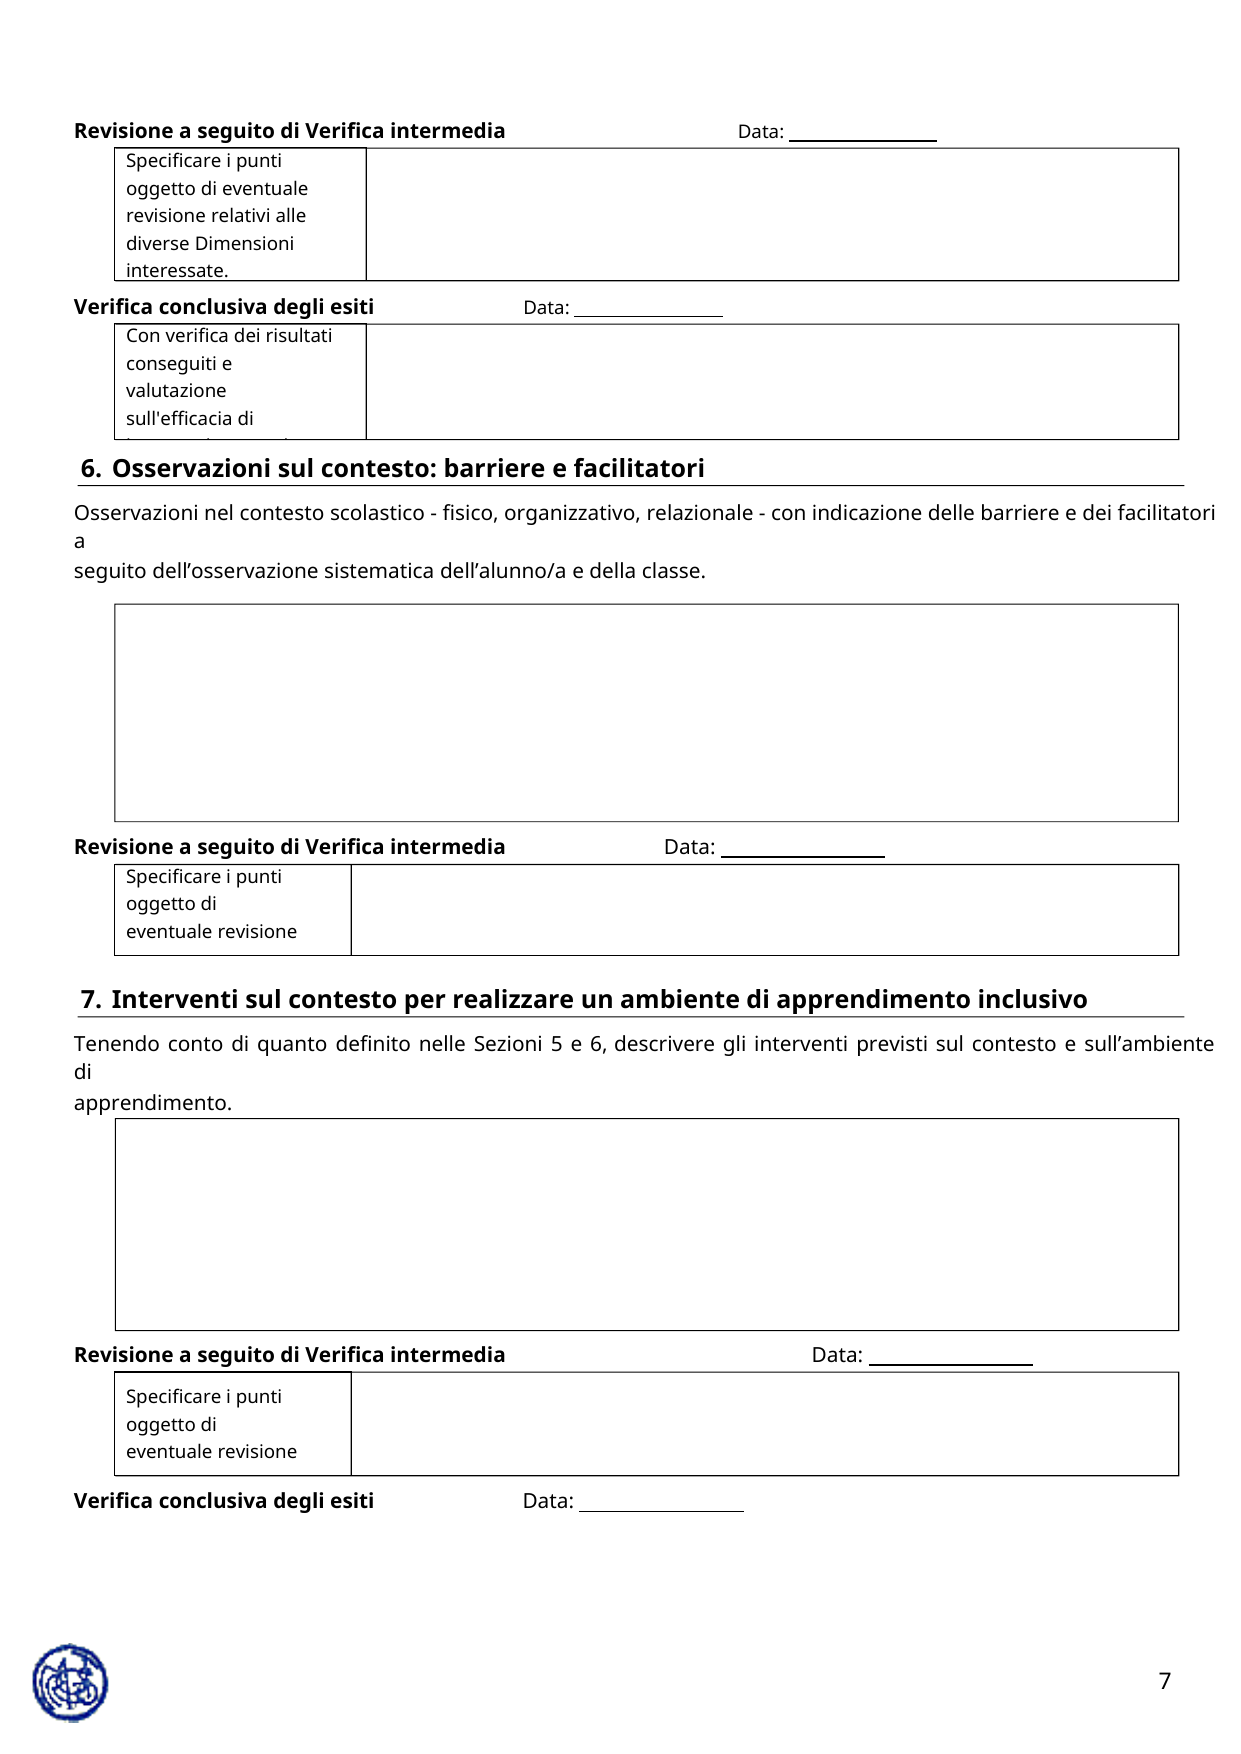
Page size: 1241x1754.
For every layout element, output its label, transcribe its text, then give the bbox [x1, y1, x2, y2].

subtitle Interventi sul contesto per realizzare un ambiente di apprendimento inclusivo [81, 981, 1217, 1015]
subtitle Osservazioni sul contesto: barriere e facilitatori [81, 450, 1217, 484]
text Tenendo conto di quanto definito nelle Sezioni 5 e 6, descrivere gli interventi previsti sul contesto e sull’ambiente di [74, 1029, 1217, 1086]
text Revisione a seguito di Verifica intermedia Data: [74, 116, 1217, 145]
text Revisione a seguito di Verifica intermedia Data: [74, 611, 1217, 861]
text Verifica conclusiva degli esiti Data: [74, 1487, 1217, 1515]
picture [31, 1643, 111, 1723]
text Verifica conclusiva degli esiti Data: [74, 292, 1217, 320]
text apprendimento. [74, 1088, 1217, 1116]
text seguito dell’osservazione sistematica dell’alunno/a e della classe. [74, 557, 1217, 585]
text Osservazioni nel contesto scolastico - fisico, organizzativo, relazionale - con indicazione delle barriere e dei facilitatori a [74, 498, 1217, 555]
text Revisione a seguito di Verifica intermedia Data: [74, 1340, 1217, 1369]
